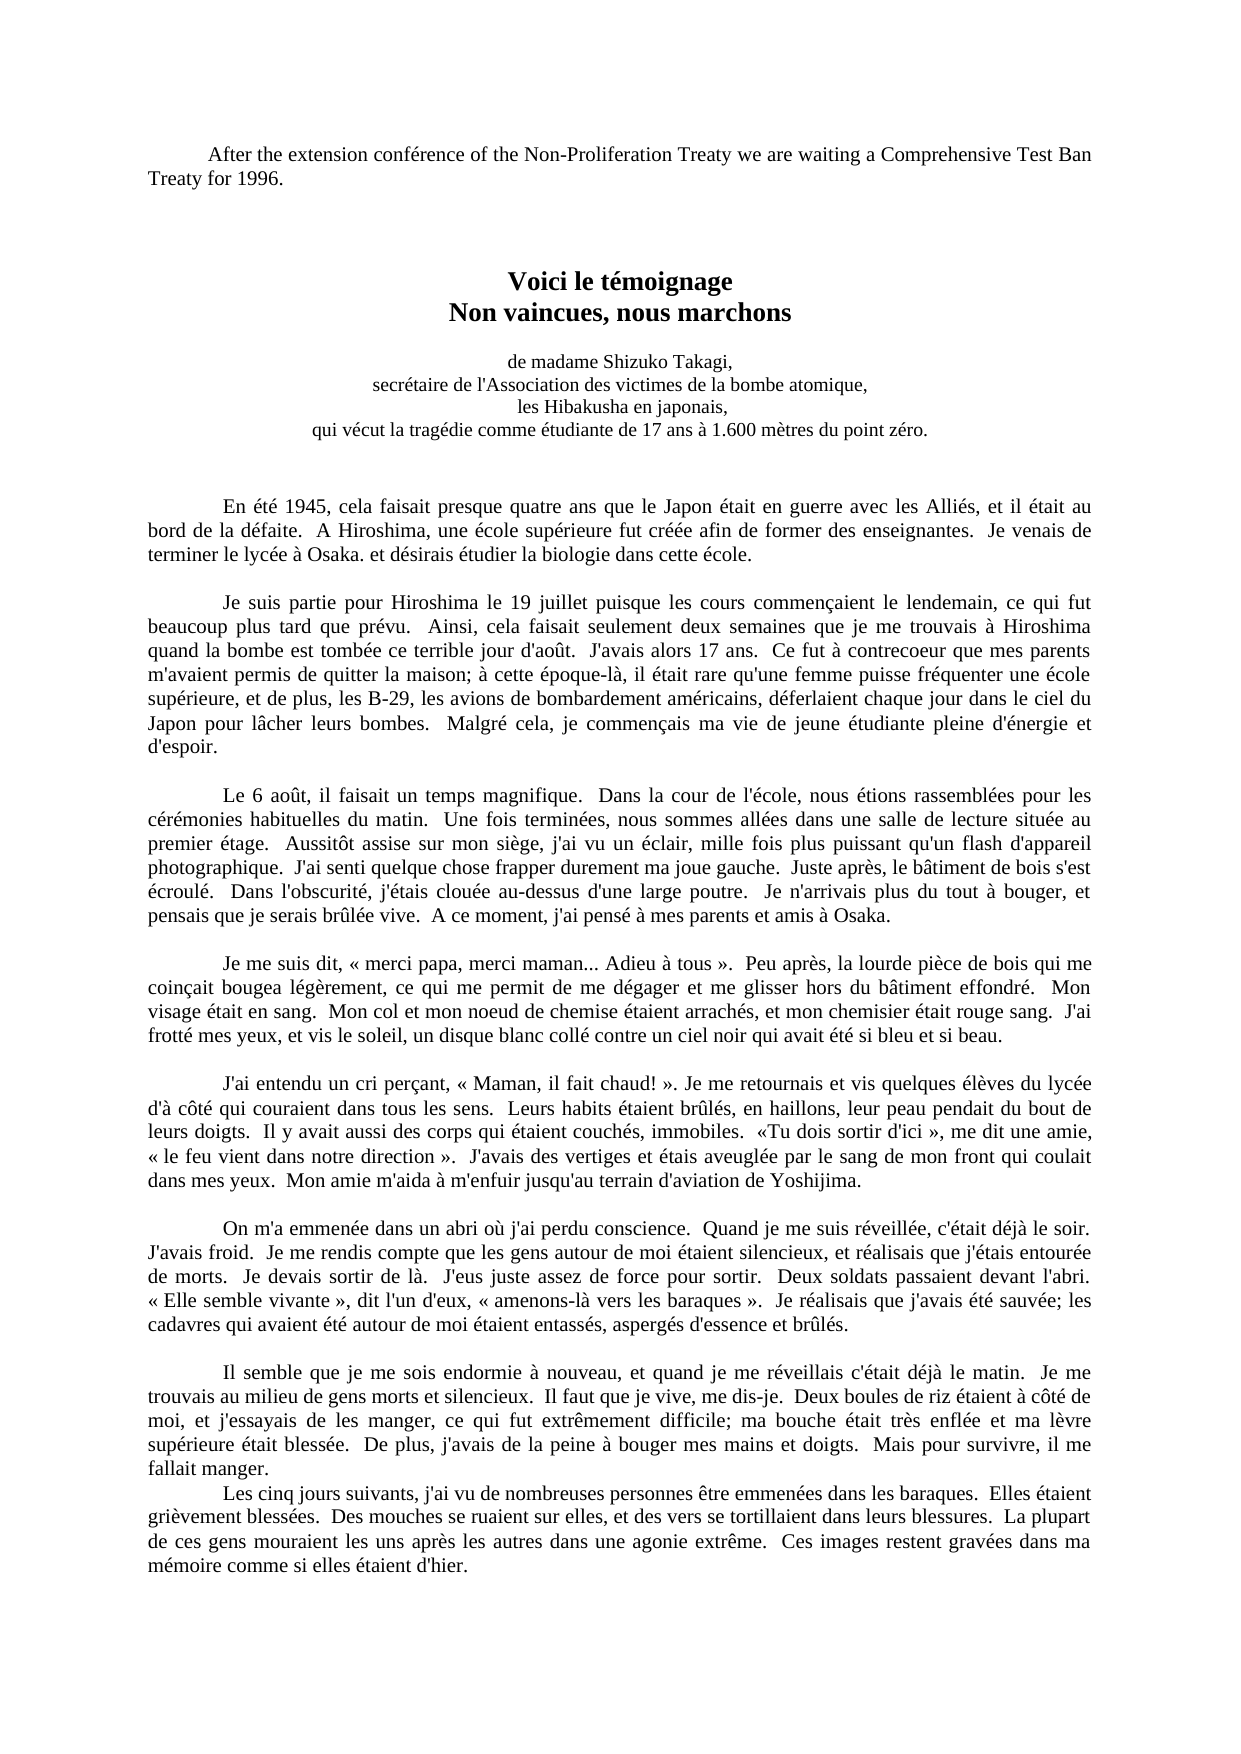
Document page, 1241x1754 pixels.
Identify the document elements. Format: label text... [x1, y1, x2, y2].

text Les cinq jours suivants, j'ai vu de nombreuses personnes être emmenées dans les baraques. Elles étaient grièvement blessées. Des mouches se ruaient sur elles, et des vers se tortillaient dans leurs blessures. La plupart de ces gens mouraient les uns après les autres dans une agonie extrême. Ces images restent gravées dans ma mémoire comme si elles étaient d'hier. [148, 1480, 1093, 1577]
text de madame Shizuko Takagi, [148, 350, 1093, 373]
text After the extension conférence of the Non-Proliferation Treaty we are waiting a Comprehensive Test Ban Treaty for 1996. [148, 142, 1093, 190]
text J'ai entendu un cri perçant, « Maman, il fait chaud! ». Je me retournais et vis quelques élèves du lycée d'à côté qui couraient dans tous les sens. Leurs habits étaient brûlés, en haillons, leur peau pendait du bout de leurs doigts. Il y avait aussi des corps qui étaient couchés, immobiles. «Tu dois sortir d'ici », me dit une amie, « le feu vient dans notre direction ». J'avais des vertiges et étais aveuglée par le sang de mon front qui coulait dans mes yeux. Mon amie m'aida à m'enfuir jusqu'au terrain d'aviation de Yoshijima. [148, 1071, 1093, 1192]
text On m'a emmenée dans un abri où j'ai perdu conscience. Quand je me suis réveillée, c'était déjà le soir. J'avais froid. Je me rendis compte que les gens autour de moi étaient silencieux, et réalisais que j'étais entourée de morts. Je devais sortir de là. J'eus juste assez de force pour sortir. Deux soldats passaient devant l'abri. « Elle semble vivante », dit l'un d'eux, « amenons-là vers les baraques ». Je réalisais que j'avais été sauvée; les cadavres qui avaient été autour de moi étaient entassés, aspergés d'essence et brûlés. [148, 1216, 1093, 1336]
text Je me suis dit, « merci papa, merci maman... Adieu à tous ». Peu après, la lourde pièce de bois qui me coinçait bougea légèrement, ce qui me permit de me dégager et me glisser hors du bâtiment effondré. Mon visage était en sang. Mon col et mon noeud de chemise étaient arrachés, et mon chemisier était rouge sang. J'ai frotté mes yeux, et vis le soleil, un disque blanc collé contre un ciel noir qui avait été si bleu et si beau. [148, 951, 1093, 1047]
text Non vaincues, nous marchons [148, 296, 1093, 327]
text Le 6 août, il faisait un temps magnifique. Dans la cour de l'école, nous étions rassemblées pour les cérémonies habituelles du matin. Une fois terminées, nous sommes allées dans une salle de lecture située au premier étage. Aussitôt assise sur mon siège, j'ai vu un éclair, mille fois plus puissant qu'un flash d'appareil photographique. J'ai senti quelque chose frapper durement ma joue gauche. Juste après, le bâtiment de bois s'est écroulé. Dans l'obscurité, j'étais clouée au-dessus d'une large poutre. Je n'arrivais plus du tout à bouger, et pensais que je serais brûlée vive. A ce moment, j'ai pensé à mes parents et amis à Osaka. [148, 783, 1093, 927]
text secrétaire de l'Association des victimes de la bombe atomique, [148, 373, 1093, 396]
text Je suis partie pour Hiroshima le 19 juillet puisque les cours commençaient le lendemain, ce qui fut beaucoup plus tard que prévu. Ainsi, cela faisait seulement deux semaines que je me trouvais à Hiroshima quand la bombe est tombée ce terrible jour d'août. J'avais alors 17 ans. Ce fut à contrecoeur que mes parents m'avaient permis de quitter la maison; à cette époque-là, il était rare qu'une femme puisse fréquenter une école supérieure, et de plus, les B-29, les avions de bombardement américains, déferlaient chaque jour dans le ciel du Japon pour lâcher leurs bombes. Malgré cela, je commençais ma vie de jeune étudiante pleine d'énergie et d'espoir. [148, 590, 1093, 758]
text qui vécut la tragédie comme étudiante de 17 ans à 1.600 mètres du point zéro. [148, 418, 1093, 441]
text les Hibakusha en japonais, [148, 396, 1093, 418]
text En été 1945, cela faisait presque quatre ans que le Japon était en guerre avec les Alliés, et il était au bord de la défaite. A Hiroshima, une école supérieure fut créée afin de former des enseignantes. Je venais de terminer le lycée à Osaka. et désirais étudier la biologie dans cette école. [148, 494, 1093, 566]
text Voici le témoignage [148, 265, 1093, 296]
text Il semble que je me sois endormie à nouveau, et quand je me réveillais c'était déjà le matin. Je me trouvais au milieu de gens morts et silencieux. Il faut que je vive, me dis-je. Deux boules de riz étaient à côté de moi, et j'essayais de les manger, ce qui fut extrêmement difficile; ma bouche était très enflée et ma lèvre supérieure était blessée. De plus, j'avais de la peine à bouger mes mains et doigts. Mais pour survivre, il me fallait manger. [148, 1360, 1093, 1480]
